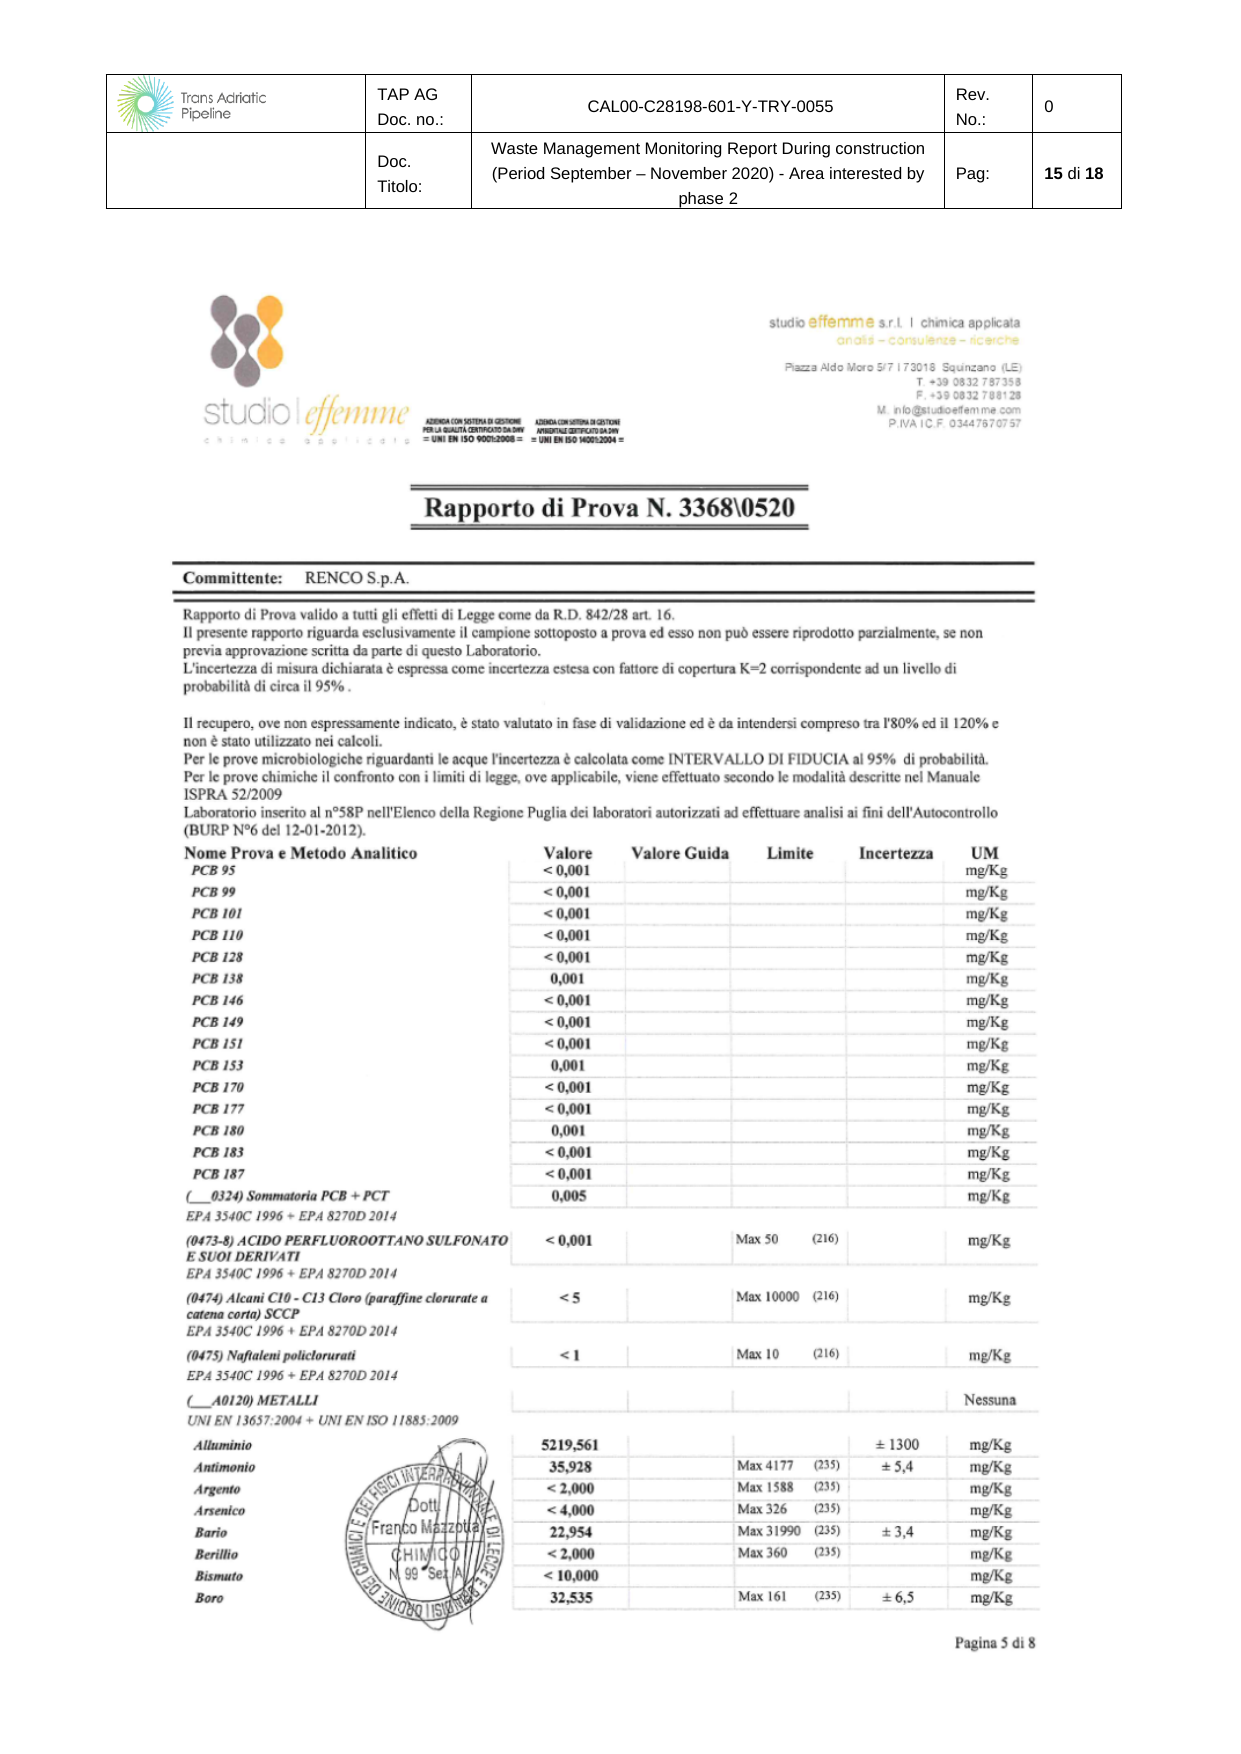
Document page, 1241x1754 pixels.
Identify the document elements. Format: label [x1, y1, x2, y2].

picture [117, 75, 266, 132]
picture [143, 254, 1086, 1671]
